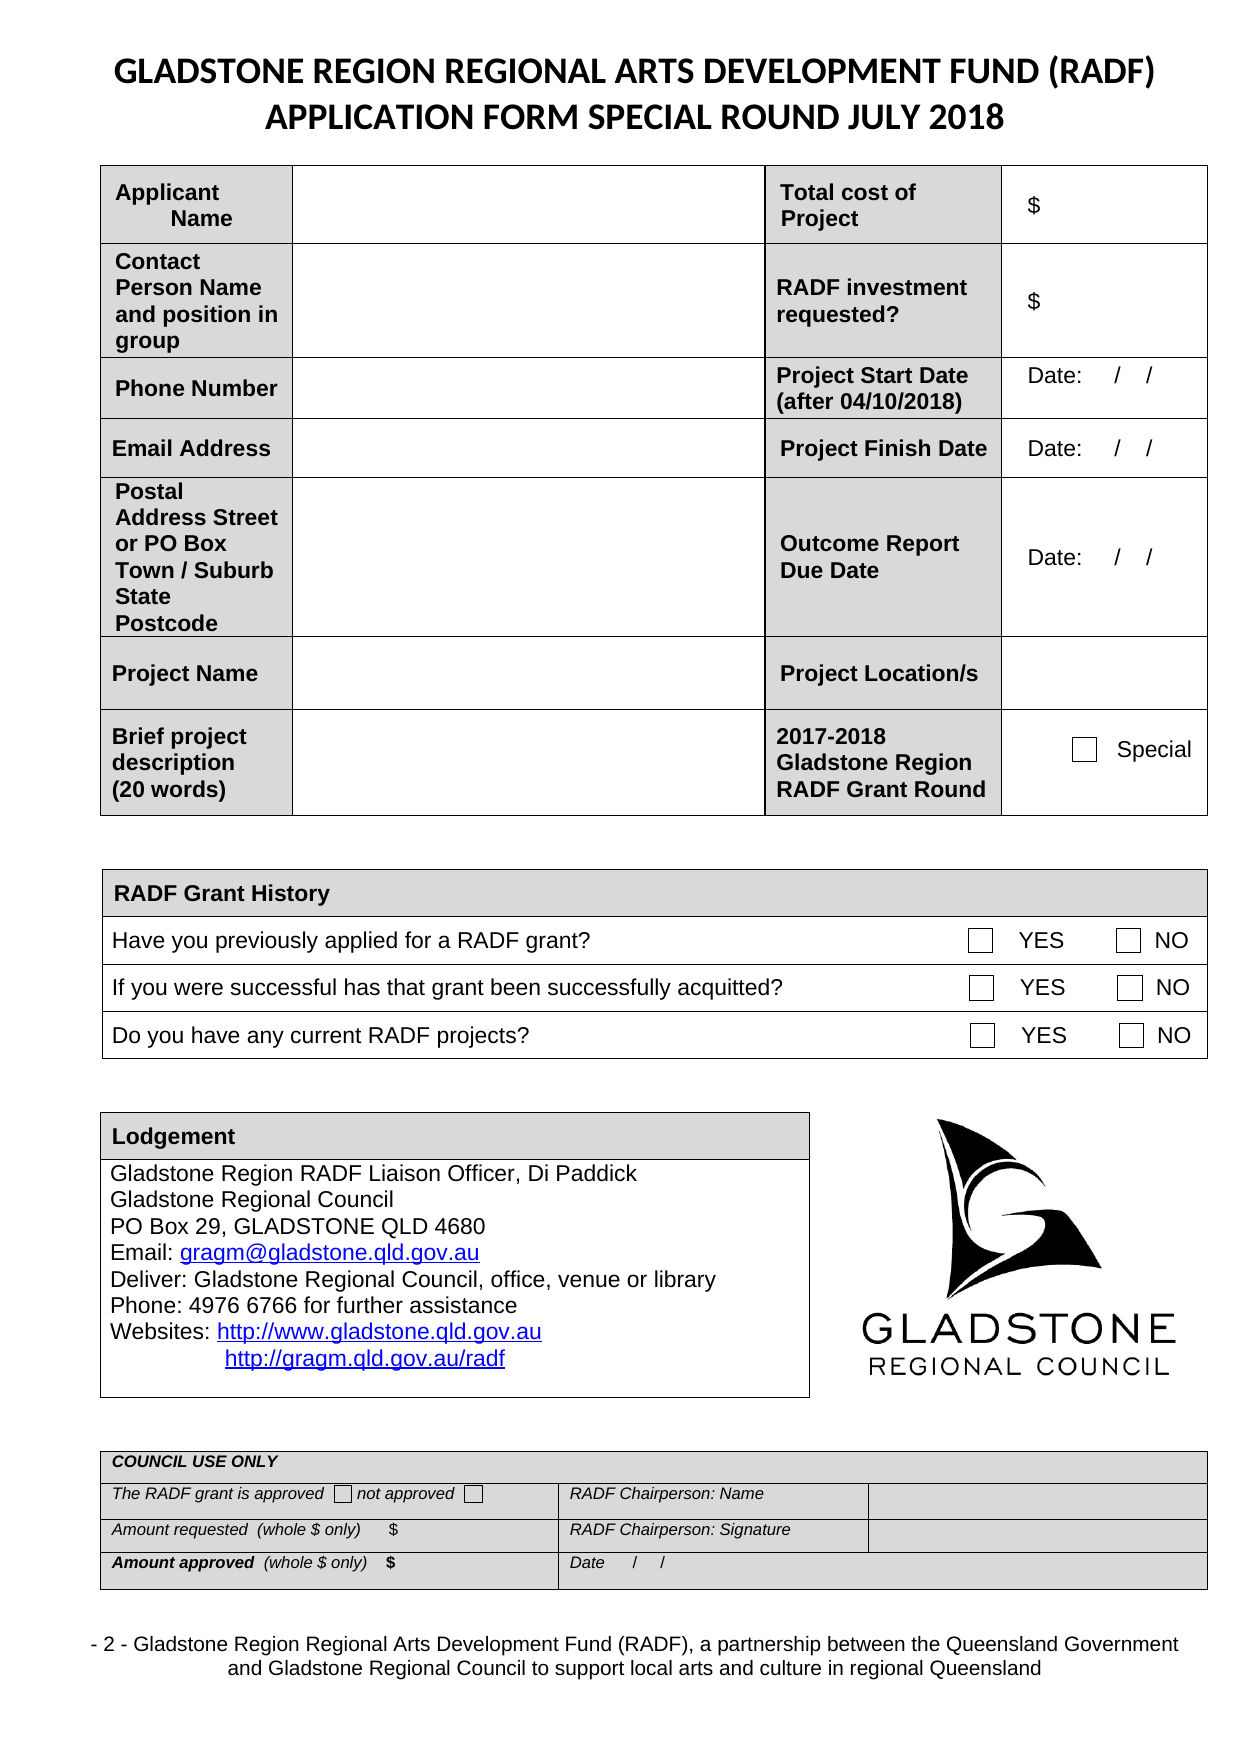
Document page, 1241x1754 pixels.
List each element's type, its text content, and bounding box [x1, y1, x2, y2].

table_cell If you were successful has that grant been successfully acquitted? YES NO [103, 965, 1207, 1011]
table_cell Date: / / [1002, 358, 1207, 418]
table_cell Postal Address Street or PO Box Town / Suburb State Postcode [101, 478, 292, 636]
table_cell Phone Number [101, 358, 292, 418]
table_cell [293, 244, 764, 357]
table_cell 2017-2018 Gladstone Region RADF Grant Round [766, 710, 1001, 815]
table_cell RADF investment requested? [766, 244, 1001, 357]
table_header Total cost of Project [766, 166, 1001, 243]
text GLADSTONE REGION REGIONAL ARTS DEVELOPMENT FUND (RADF) [89, 47, 1181, 93]
table_cell [1002, 637, 1207, 709]
table_cell Contact Person Name and position in group [101, 244, 292, 357]
table_cell Special [1002, 710, 1207, 815]
picture [820, 1113, 1216, 1386]
table_cell RADF Chairperson: Signature [559, 1520, 868, 1552]
table_cell RADF Chairperson: Name [559, 1484, 868, 1519]
table_cell Project Location/s [766, 637, 1001, 709]
table_cell Amount requested (whole $ only) $ [101, 1520, 558, 1552]
table_cell Date: / / [1002, 419, 1207, 477]
table_cell Have you previously applied for a RADF grant? YES NO [103, 917, 1207, 963]
table_cell [293, 637, 764, 709]
table_cell [293, 478, 764, 636]
table_cell Date: / / [1002, 478, 1207, 636]
table_cell Email Address [101, 419, 292, 477]
table_header $ [1002, 166, 1207, 243]
table_cell [869, 1520, 1207, 1552]
table_cell Gladstone Region RADF Liaison Officer, Di Paddick Gladstone Regional Council PO Box 29, GLADSTONE QLD 4680 Email: gragm@gladstone.qld.gov.au Deliver: Gladstone Regional Council, office, venue or library Phone: 4976 6766 for further assistance Websites: http://www.gladstone.qld.gov.au http://gragm.qld.gov.au/radf [101, 1160, 809, 1397]
table_header Applicant Name [101, 166, 292, 243]
table_cell [869, 1484, 1207, 1519]
table_cell Do you have any current RADF projects? YES NO [103, 1012, 1207, 1058]
table_header [293, 166, 764, 243]
table_cell [293, 419, 764, 477]
table_cell Amount approved (whole $ only) $ [101, 1553, 558, 1589]
table_cell [293, 358, 764, 418]
text APPLICATION FORM SPECIAL ROUND JULY 2018 [89, 93, 1181, 139]
table_cell Outcome Report Due Date [766, 478, 1001, 636]
table_cell Project Name [101, 637, 292, 709]
table_cell Date / / [559, 1553, 1207, 1589]
table_header Lodgement [101, 1113, 809, 1159]
table_cell Project Start Date (after 04/10/2018) [766, 358, 1001, 418]
table_cell The RADF grant is approved not approved [101, 1484, 558, 1519]
table_cell $ [1002, 244, 1207, 357]
table_cell [293, 710, 764, 815]
table_cell Brief project description (20 words) [101, 710, 292, 815]
table_cell Project Finish Date [766, 419, 1001, 477]
table_header COUNCIL USE ONLY [101, 1452, 1207, 1483]
table_header RADF Grant History [103, 870, 1207, 916]
